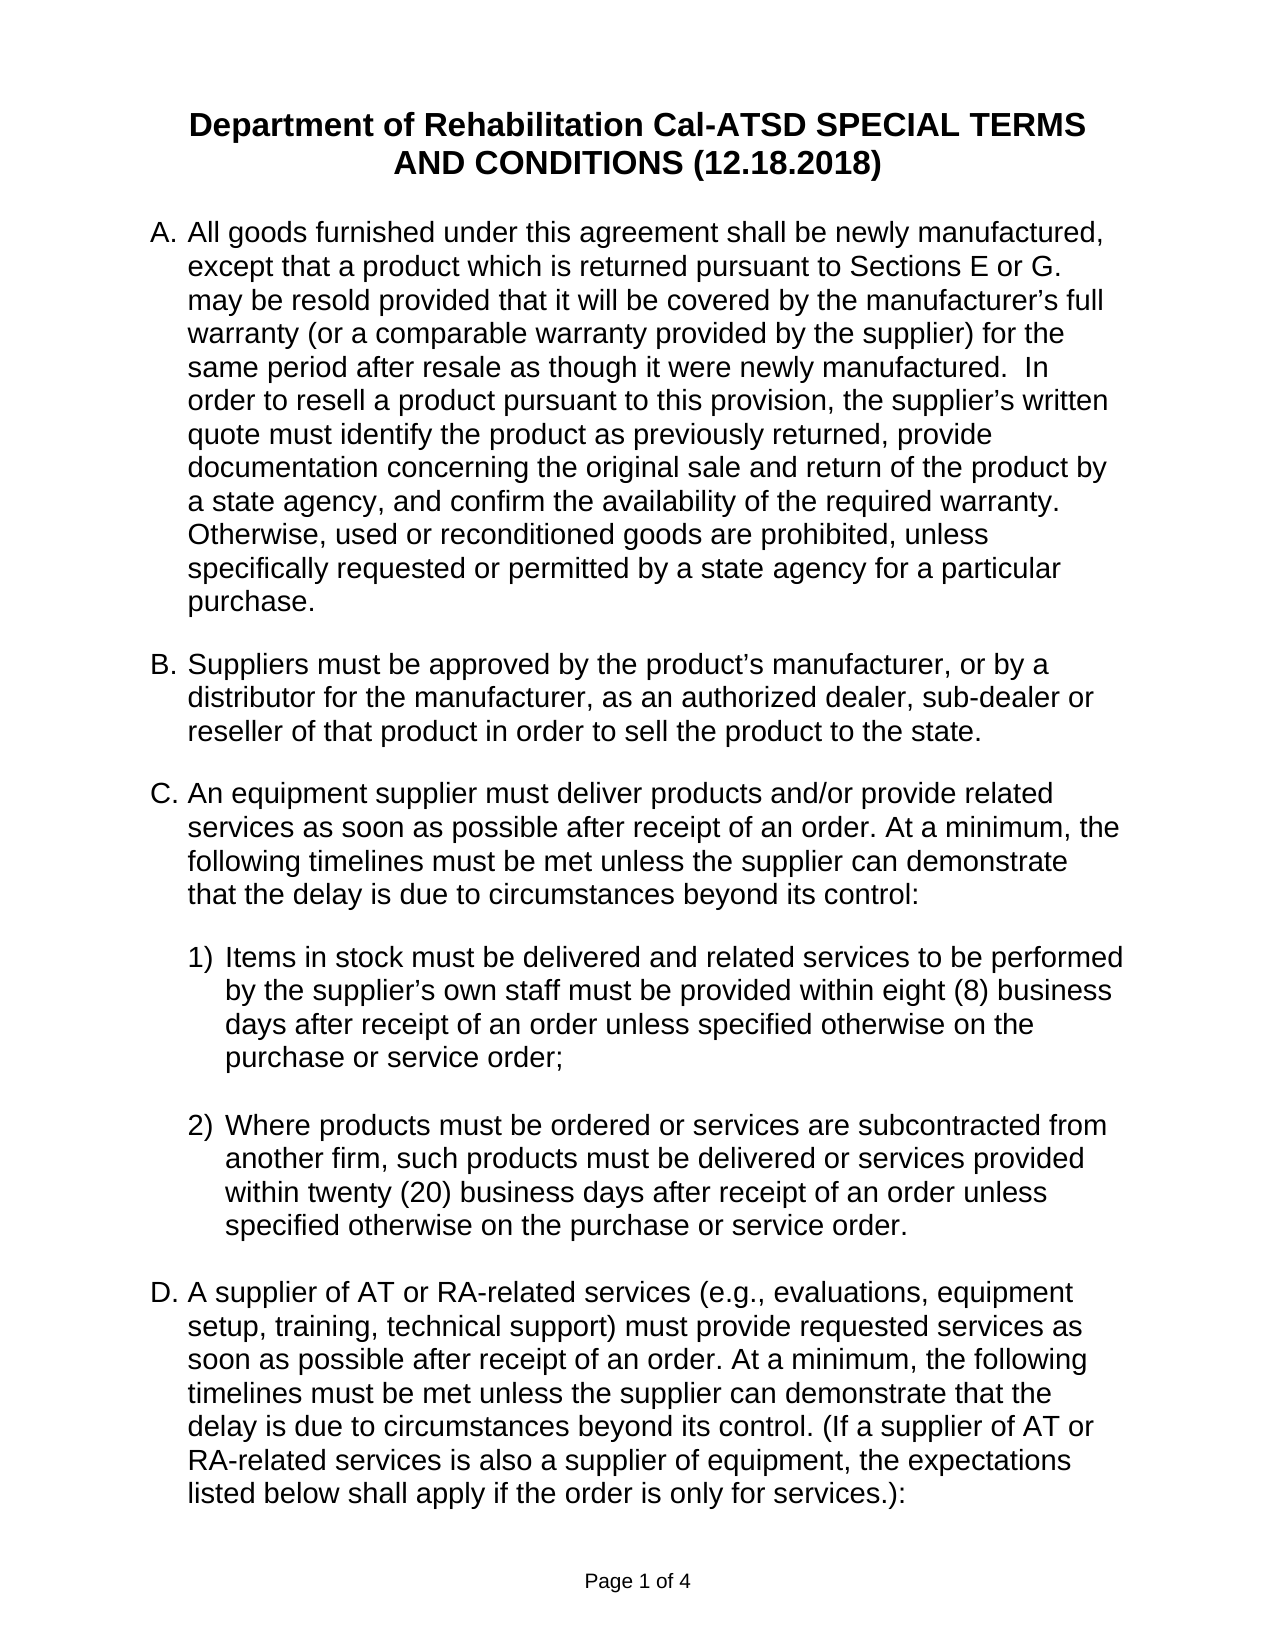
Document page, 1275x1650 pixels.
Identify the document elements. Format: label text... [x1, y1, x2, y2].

subtitle Department of Rehabilitation Cal-ATSD SPECIAL TERMS AND CONDITIONS (12.18.2018) [150, 105, 1125, 182]
text C. An equipment supplier must deliver products and/or provide related services as soon as possible after receipt of an order. At a minimum, the following timelines must be met unless the supplier can demonstrate that the delay is due to circumstances beyond its control: [150, 776, 1125, 911]
list A supplier of AT or RA-related services (e.g., evaluations, equipment setup, training, technical support) must provide requested services as soon as possible after receipt of an order. At a minimum, the following timelines must be met unless the supplier can demonstrate that the delay is due to circumstances beyond its control. (If a supplier of AT or RA-related services is also a supplier of equipment, the expectations listed below shall apply if the order is only for services.): [150, 1275, 1125, 1510]
list All goods furnished under this agreement shall be newly manufactured, except that a product which is returned pursuant to Sections E or G. may be resold provided that it will be covered by the manufacturer’s full warranty (or a comparable warranty provided by the supplier) for the same period after resale as though it were newly manufactured. In order to resell a product pursuant to this provision, the supplier’s written quote must identify the product as previously returned, provide documentation concerning the original sale and return of the product by a state agency, and confirm the availability of the required warranty. Otherwise, used or reconditioned goods are prohibited, unless specifically requested or permitted by a state agency for a particular purchase. [150, 215, 1125, 618]
text B. Suppliers must be approved by the product’s manufacturer, or by a distributor for the manufacturer, as an authorized dealer, sub-dealer or reseller of that product in order to sell the product to the state. [150, 647, 1125, 747]
list Where products must be ordered or services are subcontracted from another firm, such products must be delivered or services provided within twenty (20) business days after receipt of an order unless specified otherwise on the purchase or service order. [187, 1107, 1125, 1242]
list Items in stock must be delivered and related services to be performed by the supplier’s own staff must be provided within eight (8) business days after receipt of an order unless specified otherwise on the purchase or service order; [187, 940, 1125, 1074]
